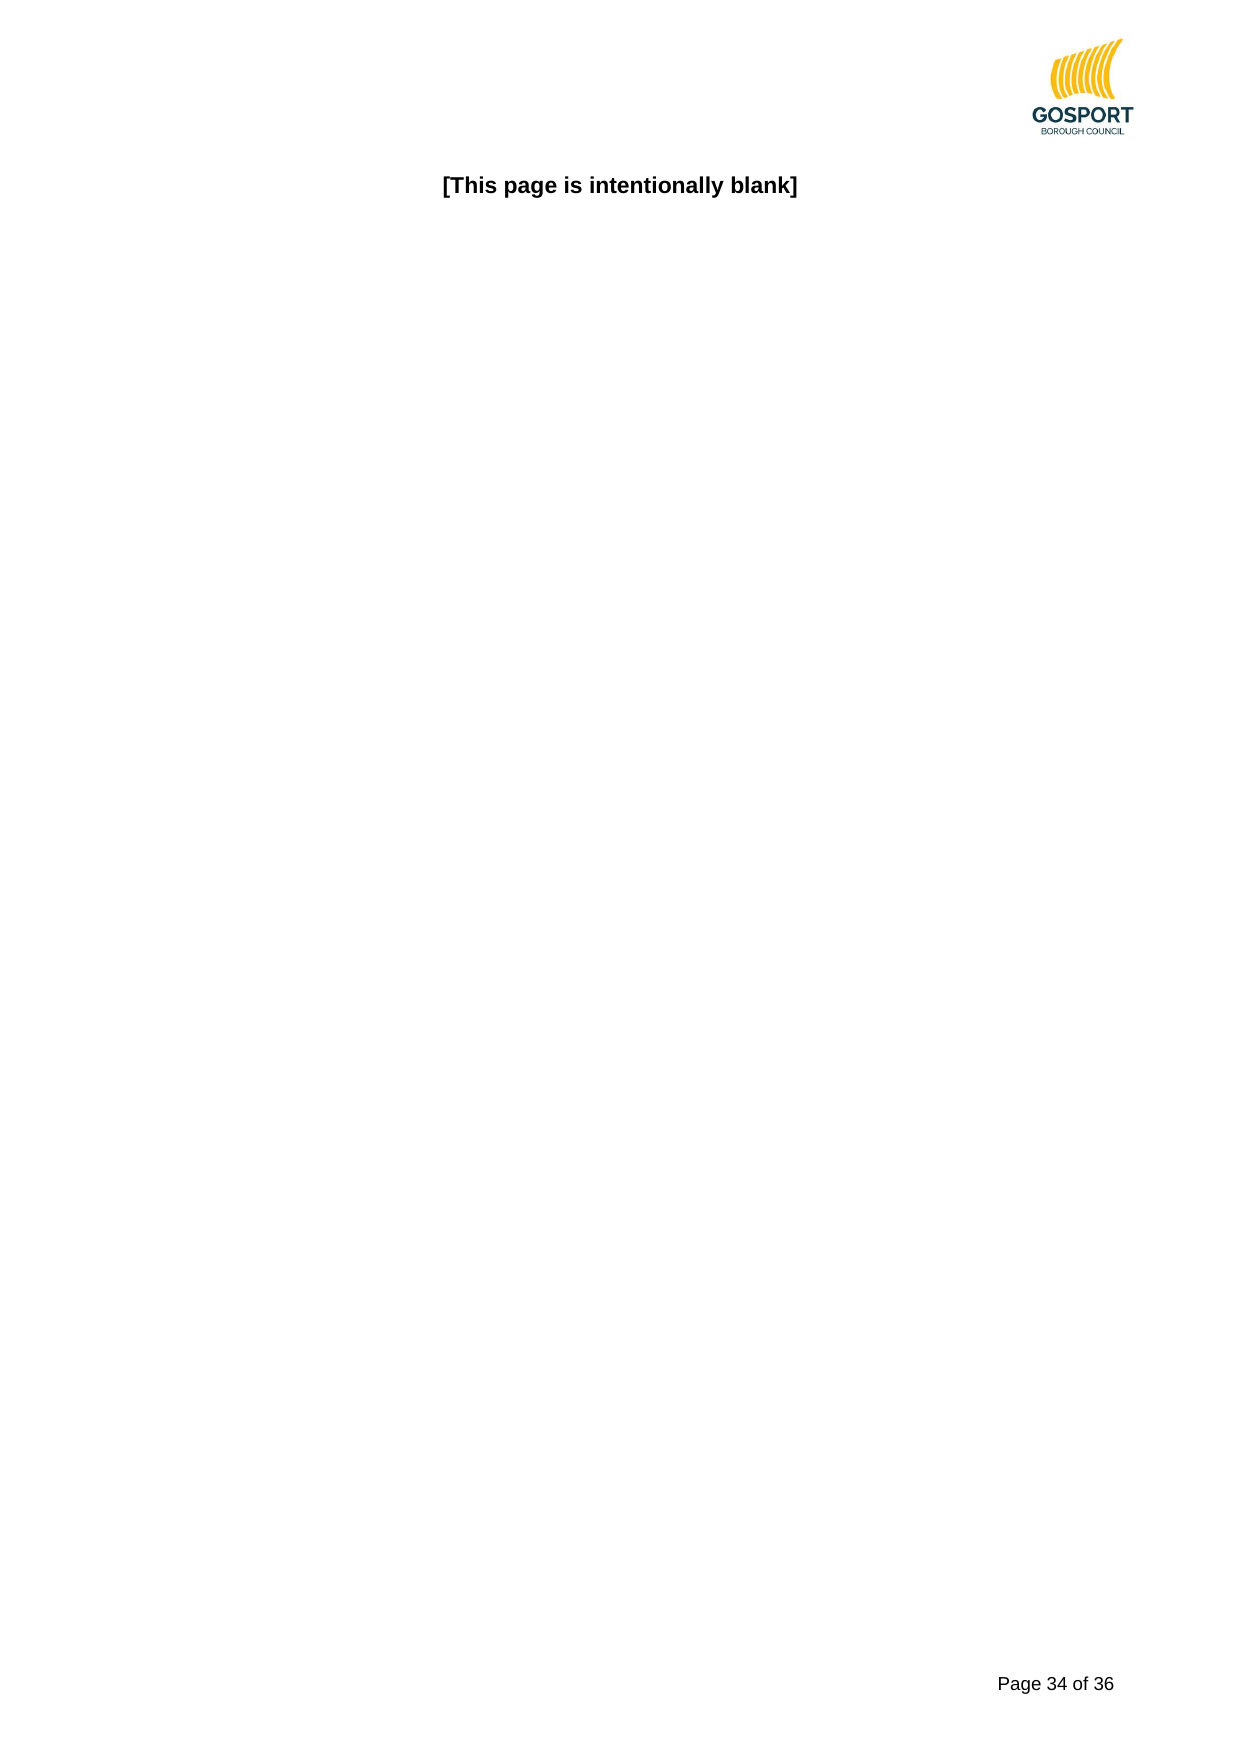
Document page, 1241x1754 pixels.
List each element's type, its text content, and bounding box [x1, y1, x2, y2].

picture [1020, 35, 1152, 148]
text [This page is intentionally blank] [89, 172, 1152, 198]
